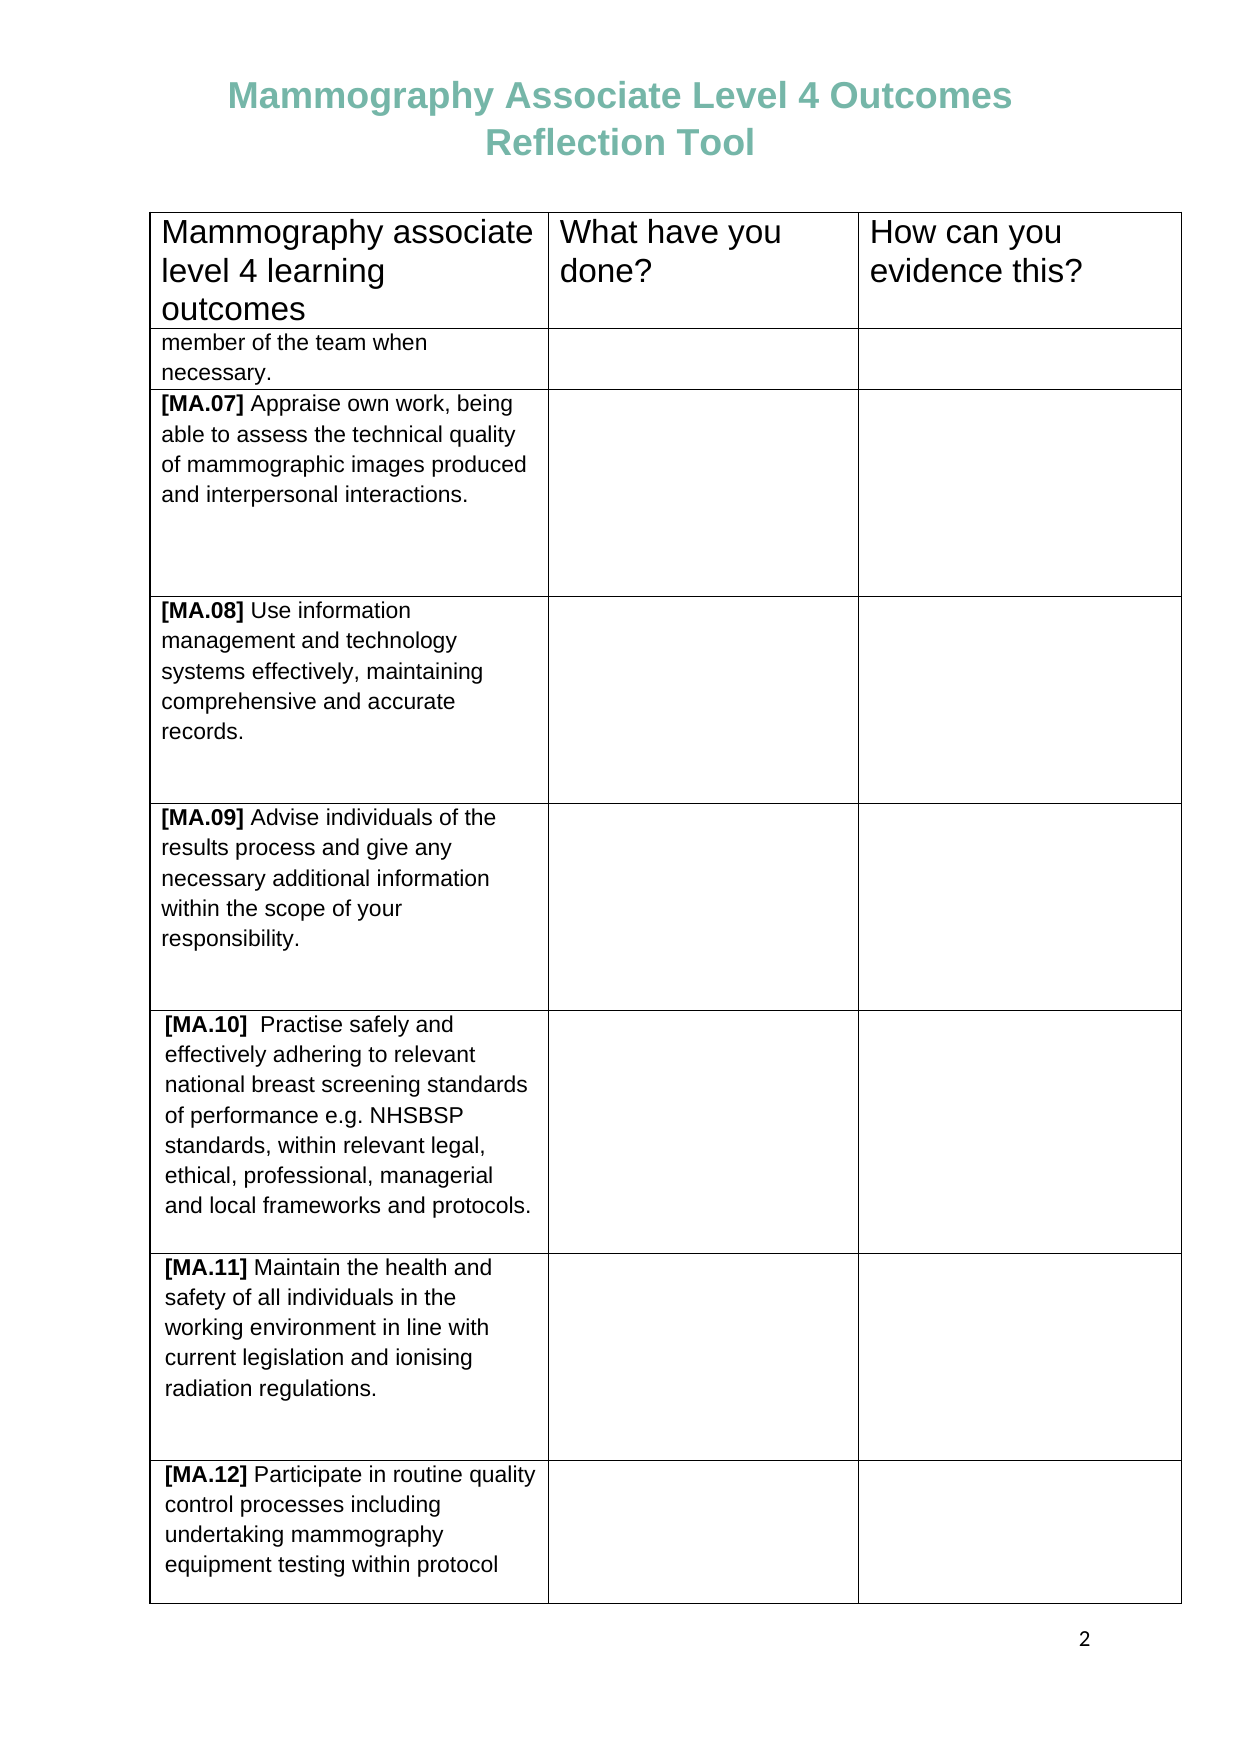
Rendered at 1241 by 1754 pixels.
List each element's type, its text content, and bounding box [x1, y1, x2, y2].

table_cell [MA.08] Use information management and technology systems effectively, maintaining comprehensive and accurate records. [151, 597, 548, 803]
table_cell [859, 804, 1181, 1010]
table_cell [549, 1011, 858, 1253]
table_header How can you evidence this? [859, 213, 1181, 328]
table_cell [MA.11] Maintain the health and safety of all individuals in the working environment in line with current legislation and ionising radiation regulations. [151, 1254, 548, 1459]
table_header What have you done? [549, 213, 858, 328]
table_cell [549, 390, 858, 596]
table_cell [MA.07] Appraise own work, being able to assess the technical quality of mammographic images produced and interpersonal interactions. [151, 390, 548, 596]
table_cell [549, 597, 858, 803]
table_cell [MA.10] Practise safely and effectively adhering to relevant national breast screening standards of performance e.g. NHSBSP standards, within relevant legal, ethical, professional, managerial and local frameworks and protocols. [151, 1011, 548, 1253]
table_cell [549, 329, 858, 389]
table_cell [151, 329, 548, 389]
table_cell [549, 1254, 858, 1459]
table_cell [859, 1461, 1181, 1603]
table_cell [859, 597, 1181, 803]
table_cell [859, 1254, 1181, 1459]
table_cell [MA.09] Advise individuals of the results process and give any necessary additional information within the scope of your responsibility. [151, 804, 548, 1010]
table_cell [549, 1461, 858, 1603]
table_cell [151, 1461, 548, 1603]
table_header Mammography associate level 4 learning outcomes [151, 213, 548, 328]
table_cell [549, 804, 858, 1010]
table_cell [859, 390, 1181, 596]
table_cell [859, 329, 1181, 389]
table_cell [859, 1011, 1181, 1253]
